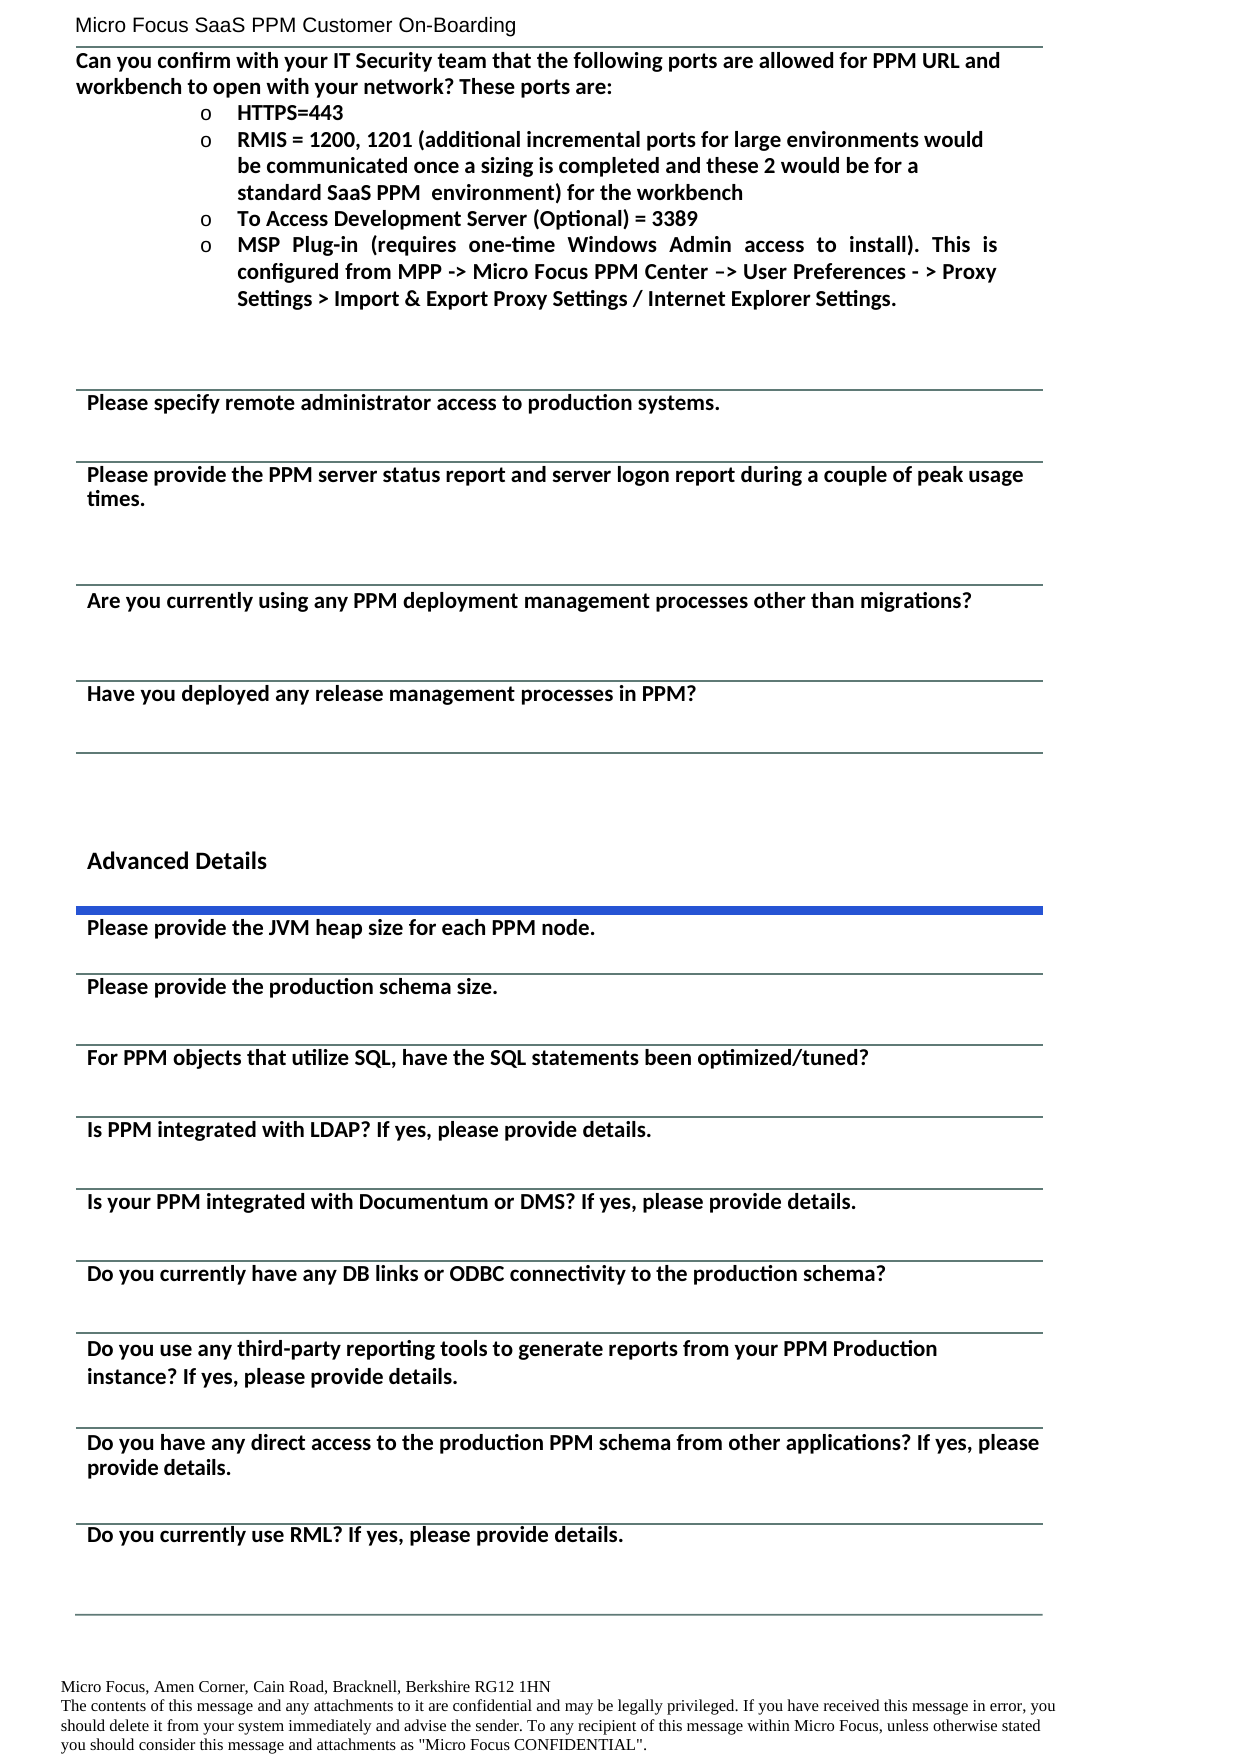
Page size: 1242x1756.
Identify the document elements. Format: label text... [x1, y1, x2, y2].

table_header Can you confirm with your IT Security team that the following ports are allowed for PPM URL and workbench to open with your network? These ports are: HTTPS=443 RMIS = 1200, 1201 (additional incremental ports for large environments would be communicated once a sizing is completed and these 2 would be for a standard SaaS PPM environment) for the workbench To Access Development Server (Optional) = 3389 MSP Plug-in (requires one-time Windows Admin access to install). This is configured from MPP -> Micro Focus PPM Center –> User Preferences - > Proxy Settings > Import & Export Proxy Settings / Internet Explorer Settings. [76, 48, 1043, 389]
table_cell Please provide the JVM heap size for each PPM node. [76, 915, 1043, 973]
table_cell Do you currently use RML? If yes, please provide details. [76, 1525, 1043, 1591]
table_cell Please provide the production schema size. [76, 975, 1043, 1044]
table_cell Have you deployed any release management processes in PPM? [76, 682, 1043, 752]
table_cell Are you currently using any PPM deployment management processes other than migrations? [76, 586, 1043, 680]
table_cell For PPM objects that utilize SQL, have the SQL statements been optimized/tuned? [76, 1046, 1043, 1116]
table_cell Do you have any direct access to the production PPM schema from other applications? If yes, please provide details. [76, 1429, 1043, 1523]
table_cell Do you currently have any DB links or ODBC connectivity to the production schema? [76, 1262, 1043, 1332]
table_cell Is your PPM integrated with Documentum or DMS? If yes, please provide details. [76, 1190, 1043, 1260]
table_cell Please provide the PPM server status report and server logon report during a couple of peak usage times. [76, 463, 1043, 584]
table_cell Is PPM integrated with LDAP? If yes, please provide details. [76, 1118, 1043, 1188]
table_cell Advanced Details [76, 754, 1043, 906]
table_cell Please specify remote administrator access to production systems. [76, 391, 1043, 461]
table_cell Do you use any third-party reporting tools to generate reports from your PPM Production instance? If yes, please provide details. [76, 1334, 1043, 1427]
